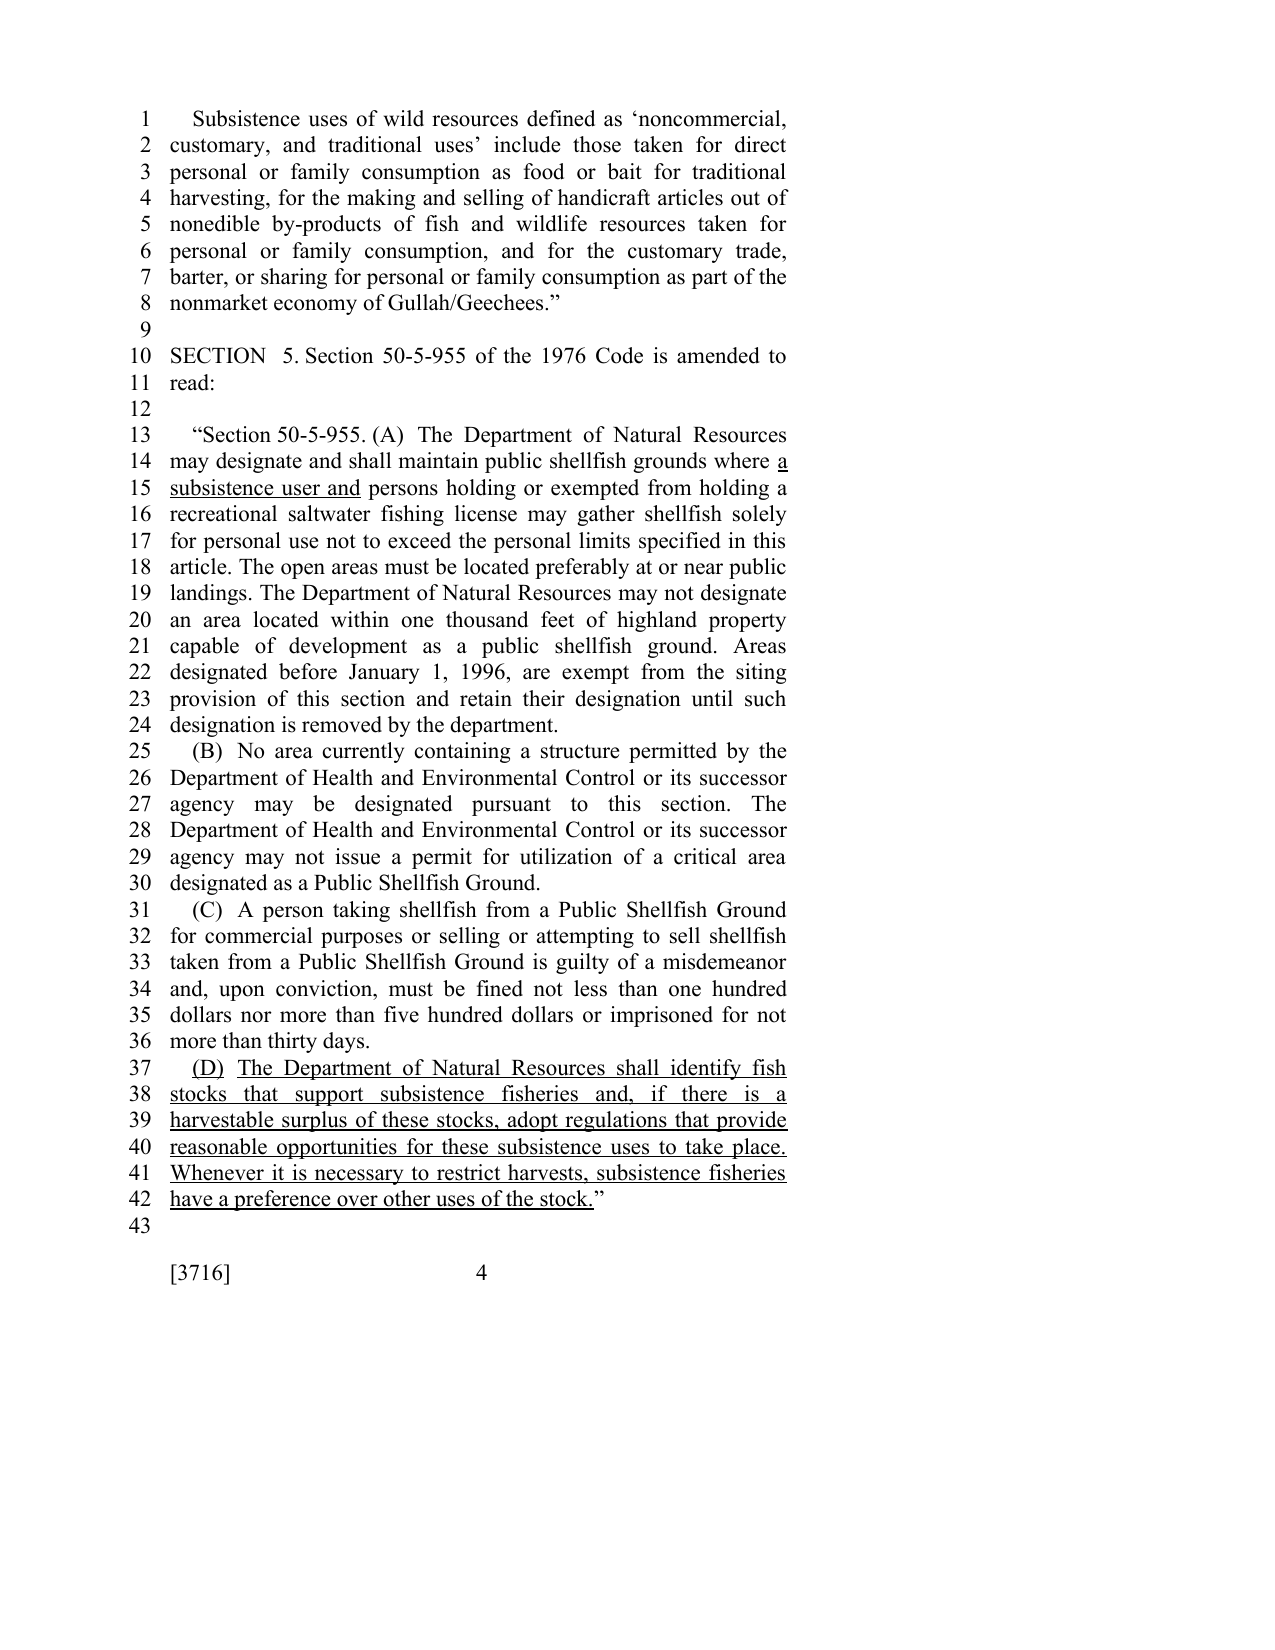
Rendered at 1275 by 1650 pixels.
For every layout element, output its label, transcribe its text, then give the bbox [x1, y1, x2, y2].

text (B) No area currently containing a structure permitted by the Department of Health and Environmental Control or its successor agency may be designated pursuant to this section. The Department of Health and Environmental Control or its successor agency may not issue a permit for utilization of a critical area designated as a Public Shellfish Ground. [169, 737, 787, 896]
text (D) The Department of Natural Resources shall identify fish stocks that support subsistence fisheries and, if there is a harvestable surplus of these stocks, adopt regulations that provide reasonable opportunities for these subsistence uses to take place. Whenever it is necessary to restrict harvests, subsistence fisheries have a preference over other uses of the stock.” [169, 1054, 787, 1103]
text Subsistence uses of wild resources defined as ‘noncommercial, customary, and traditional uses’ include those taken for direct personal or family consumption as food or bait for traditional harvesting, for the making and selling of handicraft articles out of nonedible by-products of fish and wildlife resources taken for personal or family consumption, and for the customary trade, barter, or sharing for personal or family consumption as part of the nonmarket economy of Gullah/Geechees.” [169, 105, 787, 316]
text SECTION 5. Section 50-5-955 of the 1976 Code is amended to read: [169, 342, 787, 395]
text “Section 50-5-955. (A) The Department of Natural Resources may designate and shall maintain public shellfish grounds where a subsistence user and persons holding or exempted from holding a recreational saltwater fishing license may gather shellfish solely for personal use not to exceed the personal limits specified in this article. The open areas must be located preferably at or near public landings. The Department of Natural Resources may not designate an area located within one thousand feet of highland property capable of development as a public shellfish ground. Areas designated before January 1, 1996, are exempt from the siting provision of this section and retain their designation until such designation is removed by the department. [169, 421, 787, 737]
text (C) A person taking shellfish from a Public Shellfish Ground for commercial purposes or selling or attempting to sell shellfish taken from a Public Shellfish Ground is guilty of a misdemeanor and, upon conviction, must be fined not less than one hundred dollars nor more than five hundred dollars or imprisoned for not more than thirty days. [169, 896, 787, 1054]
